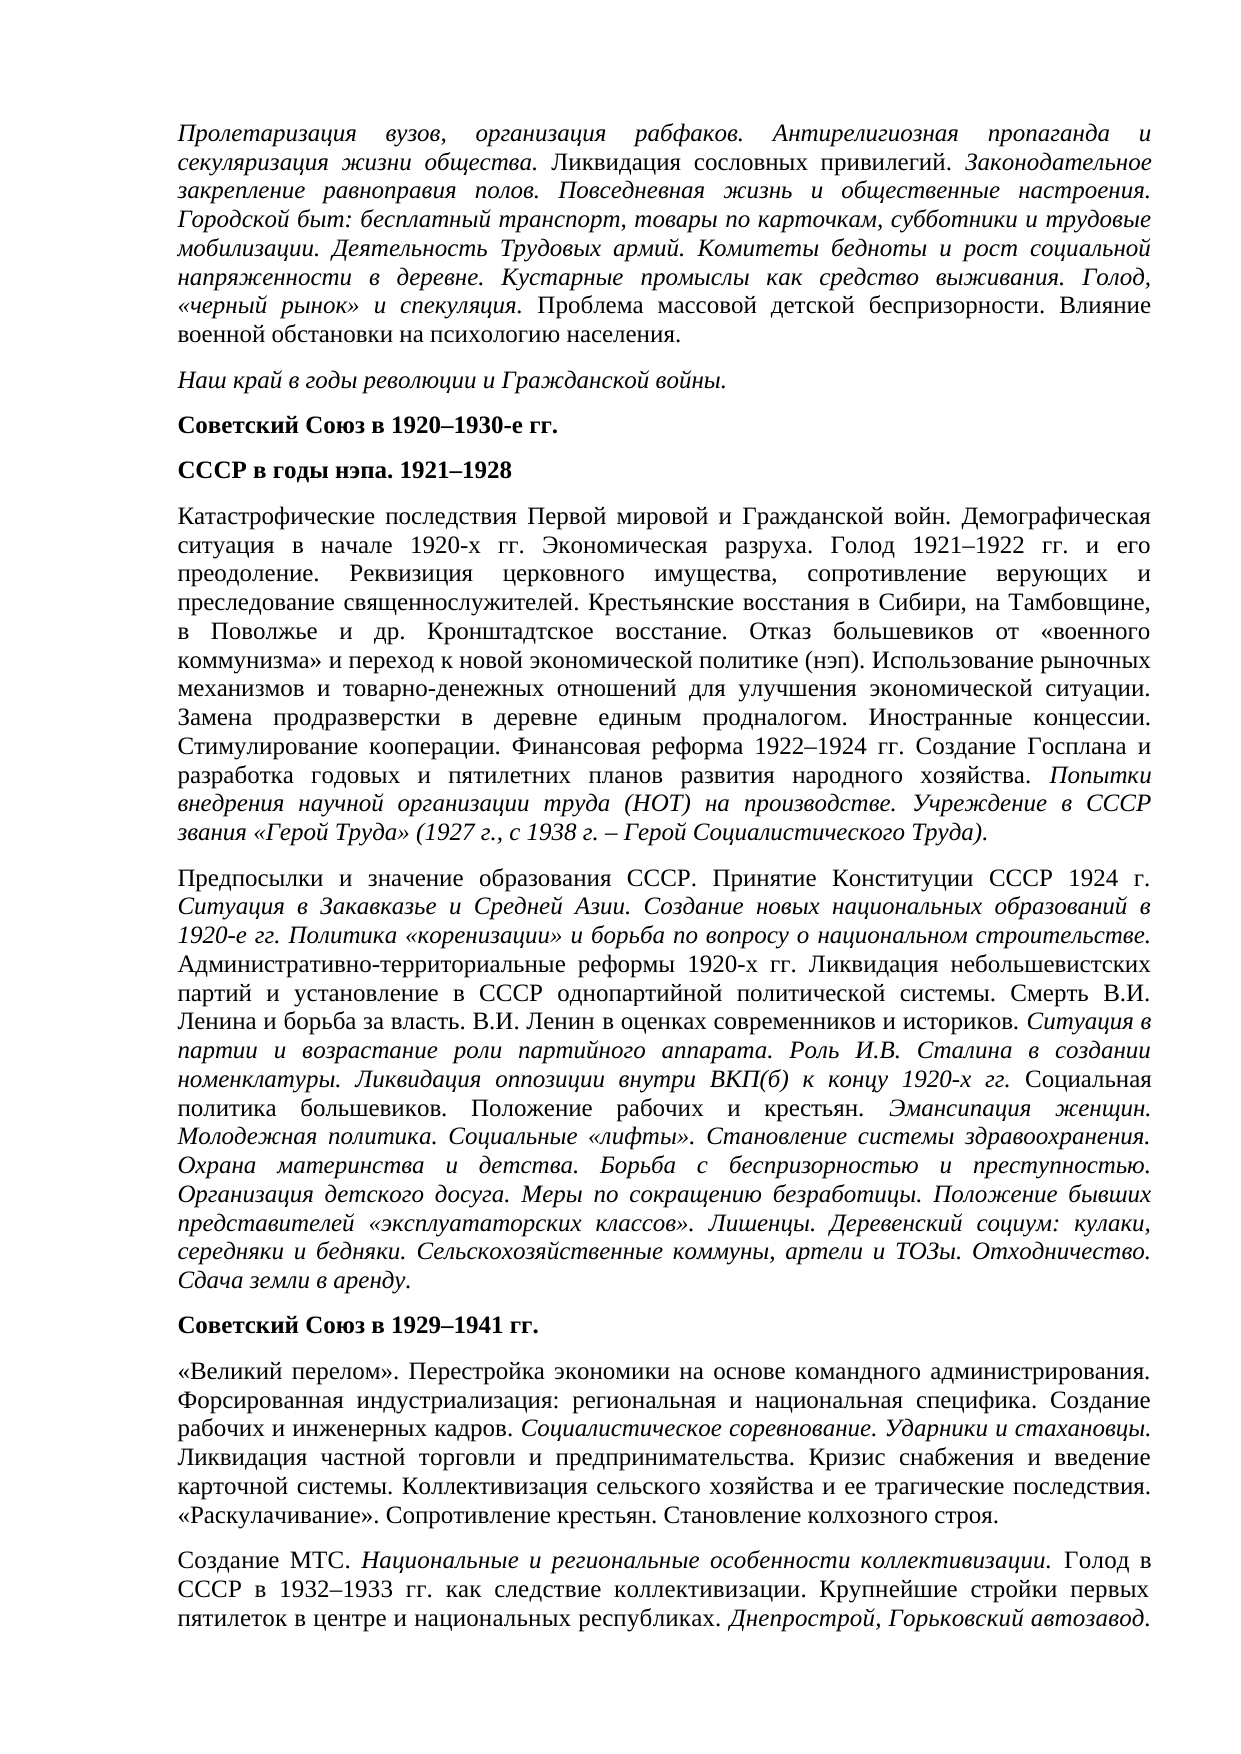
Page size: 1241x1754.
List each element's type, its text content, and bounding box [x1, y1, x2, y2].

text «Великий перелом». Перестройка экономики на основе командного администрирования. Форсированная индустриализация: региональная и национальная специфика. Создание рабочих и инженерных кадров. Социалистическое соревнование. Ударники и стахановцы. Ликвидация частной торговли и предпринимательства. Кризис снабжения и введение карточной системы. Коллективизация сельского хозяйства и ее трагические последствия. «Раскулачивание». Сопротивление крестьян. Становление колхозного строя. [177, 1356, 1152, 1528]
text Советский Союз в 1920–1930-е гг. [177, 410, 1152, 439]
text СССР в годы нэпа. 1921–1928 [177, 456, 1152, 484]
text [177, 118, 1152, 348]
text Советский Союз в 1929–1941 гг. [177, 1311, 1152, 1339]
text Предпосылки и значение образования СССР. Принятие Конституции СССР 1924 г. Ситуация в Закавказье и Средней Азии. Создание новых национальных образований в 1920-е гг. Политика «коренизации» и борьба по вопросу о национальном строительстве. Административно-территориальные реформы 1920-х гг. Ликвидация небольшевистских партий и установление в СССР однопартийной политической системы. Смерть В.И. Ленина и борьба за власть. В.И. Ленин в оценках современников и историков. Ситуация в партии и возрастание роли партийного аппарата. Роль И.В. Сталина в создании номенклатуры. Ликвидация оппозиции внутри ВКП(б) к концу 1920-х гг. Социальная политика большевиков. Положение рабочих и крестьян. Эмансипация женщин. Молодежная политика. Социальные «лифты». Становление системы здравоохранения. Охрана материнства и детства. Борьба с беспризорностью и преступностью. Организация детского досуга. Меры по сокращению безработицы. Положение бывших представителей «эксплуататорских классов». Лишенцы. Деревенский социум: кулаки, середняки и бедняки. Сельскохозяйственные коммуны, артели и ТОЗы. Отходничество. Сдача земли в аренду. [177, 863, 1152, 1294]
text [177, 1545, 1152, 1631]
text Катастрофические последствия Первой мировой и Гражданской войн. Демографическая ситуация в начале 1920-х гг. Экономическая разруха. Голод 1921–1922 гг. и его преодоление. Реквизиция церковного имущества, сопротивление верующих и преследование священнослужителей. Крестьянские восстания в Сибири, на Тамбовщине, в Поволжье и др. Кронштадтское восстание. Отказ большевиков от «военного коммунизма» и переход к новой экономической политике (нэп). Использование рыночных механизмов и товарно-денежных отношений для улучшения экономической ситуации. Замена продразверстки в деревне единым продналогом. Иностранные концессии. Стимулирование кооперации. Финансовая реформа 1922–1924 гг. Создание Госплана и разработка годовых и пятилетних планов развития народного хозяйства. Попытки внедрения научной организации труда (НОТ) на производстве. Учреждение в СССР звания «Герой Труда» (1927 г., с 1938 г. – Герой Социалистического Труда). [177, 501, 1152, 846]
text Наш край в годы революции и Гражданской войны. [177, 365, 1152, 393]
